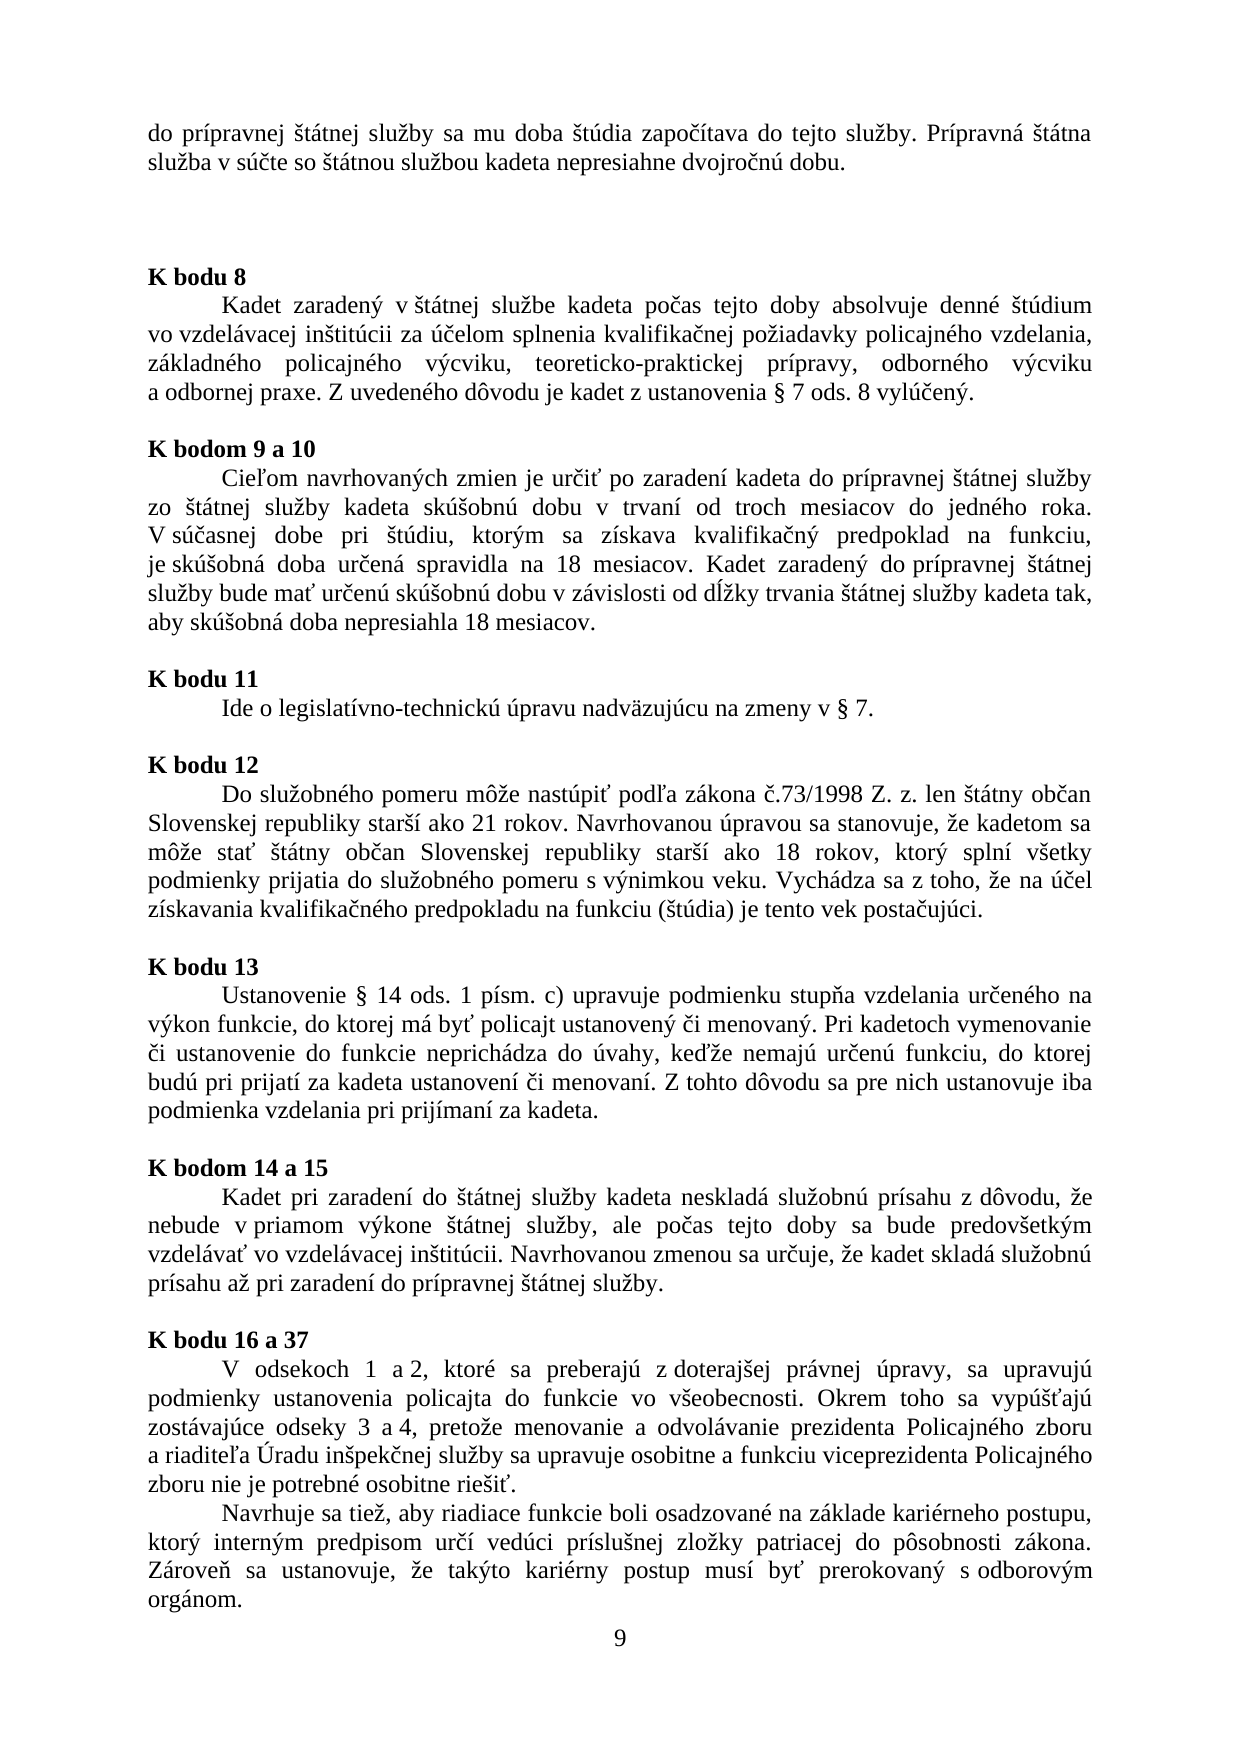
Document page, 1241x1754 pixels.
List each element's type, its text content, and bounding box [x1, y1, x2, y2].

text Ide o legislatívno-technickú úpravu nadväzujúcu na zmeny v § 7. [148, 693, 1093, 722]
text K bodu 8 [148, 262, 1093, 291]
text K bodom 9 a 10 [148, 434, 1093, 463]
text K bodu 16 a 37 [148, 1326, 1093, 1354]
text Cieľom navrhovaných zmien je určiť po zaradení kadeta do prípravnej štátnej služby zo štátnej služby kadeta skúšobnú dobu v trvaní od troch mesiacov do jedného roka. V súčasnej dobe pri štúdiu, ktorým sa získava kvalifikačný predpoklad na funkciu, je skúšobná doba určená spravidla na 18 mesiacov. Kadet zaradený do prípravnej štátnej služby bude mať určenú skúšobnú dobu v závislosti od dĺžky trvania štátnej služby kadeta tak, aby skúšobná doba nepresiahla 18 mesiacov. [148, 463, 1093, 636]
text K bodom 14 a 15 [148, 1153, 1093, 1182]
text K bodu 12 [148, 751, 1093, 779]
text Navrhuje sa tiež, aby riadiace funkcie boli osadzované na základe kariérneho postupu, ktorý interným predpisom určí vedúci príslušnej zložky patriacej do pôsobnosti zákona. Zároveň sa ustanovuje, že takýto kariérny postup musí byť prerokovaný s odborovým orgánom. [148, 1498, 1093, 1613]
text Do služobného pomeru môže nastúpiť podľa zákona č.73/1998 Z. z. len štátny občan Slovenskej republiky starší ako 21 rokov. Navrhovanou úpravou sa stanovuje, že kadetom sa môže stať štátny občan Slovenskej republiky starší ako 18 rokov, ktorý splní všetky podmienky prijatia do služobného pomeru s výnimkou veku. Vychádza sa z toho, že na účel získavania kvalifikačného predpokladu na funkciu (štúdia) je tento vek postačujúci. [148, 779, 1093, 923]
text K bodu 13 [148, 952, 1093, 981]
text Kadet pri zaradení do štátnej služby kadeta neskladá služobnú prísahu z dôvodu, že nebude v priamom výkone štátnej služby, ale počas tejto doby sa bude predovšetkým vzdelávať vo vzdelávacej inštitúcii. Navrhovanou zmenou sa určuje, že kadet skladá služobnú prísahu až pri zaradení do prípravnej štátnej služby. [148, 1182, 1093, 1297]
text K bodu 11 [148, 664, 1093, 693]
text Ustanovenie § 14 ods. 1 písm. c) upravuje podmienku stupňa vzdelania určeného na výkon funkcie, do ktorej má byť policajt ustanovený či menovaný. Pri kadetoch vymenovanie či ustanovenie do funkcie neprichádza do úvahy, keďže nemajú určenú funkciu, do ktorej budú pri prijatí za kadeta ustanovení či menovaní. Z tohto dôvodu sa pre nich ustanovuje iba podmienka vzdelania pri prijímaní za kadeta. [148, 981, 1093, 1124]
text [148, 118, 1093, 176]
text V odsekoch 1 a 2, ktoré sa preberajú z doterajšej právnej úpravy, sa upravujú podmienky ustanovenia policajta do funkcie vo všeobecnosti. Okrem toho sa vypúšťajú zostávajúce odseky 3 a 4, pretože menovanie a odvolávanie prezidenta Policajného zboru a riaditeľa Úradu inšpekčnej služby sa upravuje osobitne a funkciu viceprezidenta Policajného zboru nie je potrebné osobitne riešiť. [148, 1354, 1093, 1498]
text Kadet zaradený v štátnej službe kadeta počas tejto doby absolvuje denné štúdium vo vzdelávacej inštitúcii za účelom splnenia kvalifikačnej požiadavky policajného vzdelania, základného policajného výcviku, teoreticko-praktickej prípravy, odborného výcviku a odbornej praxe. Z uvedeného dôvodu je kadet z ustanovenia § 7 ods. 8 vylúčený. [148, 291, 1093, 406]
